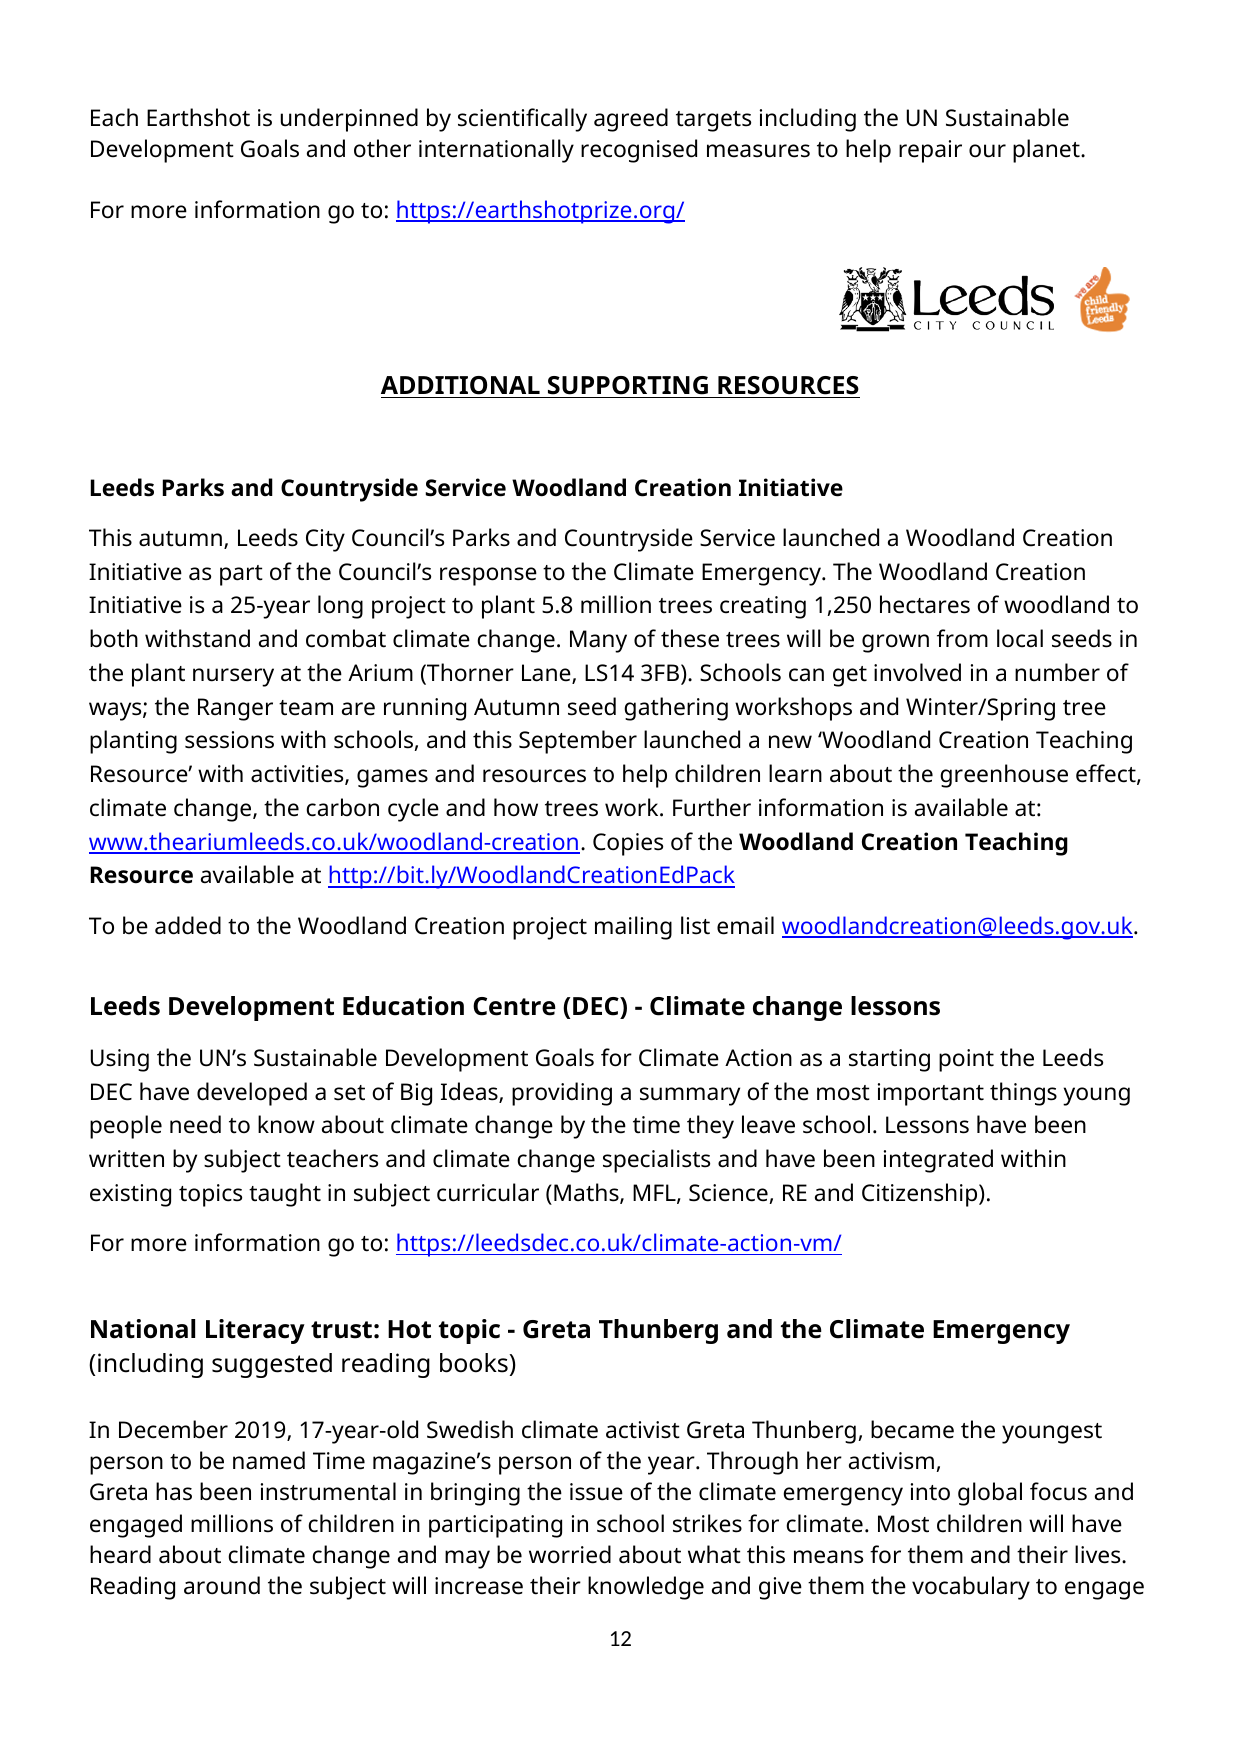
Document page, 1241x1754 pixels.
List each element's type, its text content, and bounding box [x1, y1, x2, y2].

text For more information go to: https://earthshotprize.org/ [89, 193, 1152, 225]
text National Literacy trust: Hot topic - Greta Thunberg and the Climate Emergency (including suggested reading books) [89, 1312, 1152, 1380]
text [89, 1476, 1152, 1601]
text This autumn, Leeds City Council’s Parks and Countryside Service launched a Woodland Creation Initiative as part of the Council’s response to the Climate Emergency. The Woodland Creation Initiative is a 25-year long project to plant 5.8 million trees creating 1,250 hectares of woodland to both withstand and combat climate change. Many of these trees will be grown from local seeds in the plant nursery at the Arium (Thorner Lane, LS14 3FB). Schools can get involved in a number of ways; the Ranger team are running Autumn seed gathering workshops and Winter/Spring tree planting sessions with schools, and this September launched a new ‘Woodland Creation Teaching Resource’ with activities, games and resources to help children learn about the greenhouse effect, climate change, the carbon cycle and how trees work. Further information is available at: www.theariumleeds.co.uk/woodland-creation. Copies of the Woodland Creation Teaching Resource available at http://bit.ly/WoodlandCreationEdPack [89, 522, 1152, 891]
text To be added to the Woodland Creation project mailing list email woodlandcreation@leeds.gov.uk. [89, 910, 1152, 941]
text ADDITIONAL SUPPORTING RESOURCES [89, 368, 1152, 402]
text Leeds Parks and Countryside Service Woodland Creation Initiative [89, 472, 1152, 503]
text For more information go to: https://leedsdec.co.uk/climate-action-vm/ [89, 1227, 1152, 1258]
text Each Earthshot is underpinned by scientifically agreed targets including the UN Sustainable Development Goals and other internationally recognised measures to help repair our planet. [89, 102, 1152, 164]
picture [809, 253, 1152, 339]
text Using the UN’s Sustainable Development Goals for Climate Action as a starting point the Leeds DEC have developed a set of Big Ideas, providing a summary of the most important things young people need to know about climate change by the time they leave school. Lessons have been written by subject teachers and climate change specialists and have been integrated within existing topics taught in subject curricular (Maths, MFL, Science, RE and Citizenship). [89, 1042, 1152, 1208]
text Leeds Development Education Centre (DEC) - Climate change lessons [89, 988, 1152, 1022]
text In December 2019, 17-year-old Swedish climate activist Greta Thunberg, became the youngest person to be named Time magazine’s person of the year. Through her activism, [89, 1414, 1152, 1476]
